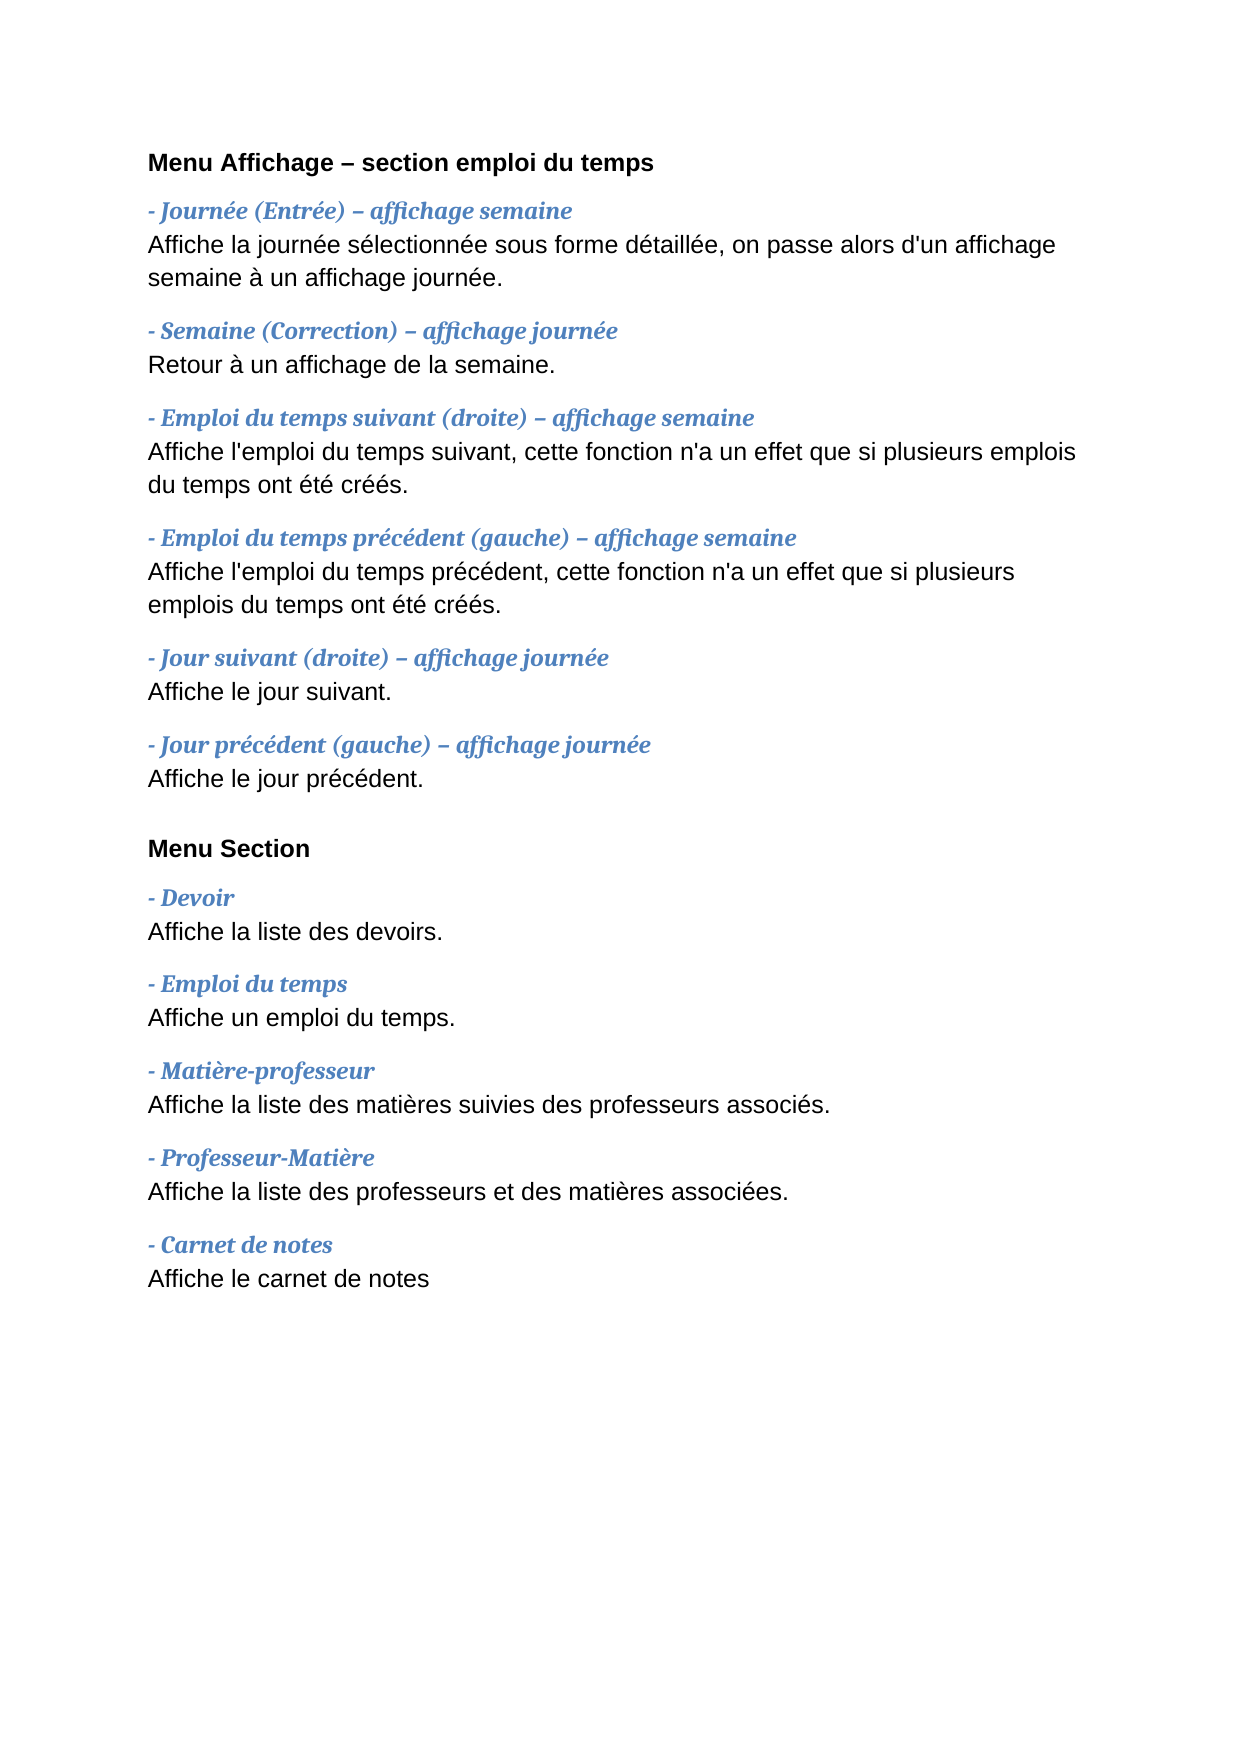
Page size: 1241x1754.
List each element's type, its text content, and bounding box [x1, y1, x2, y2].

subtitle - Emploi du temps suivant (droite) – affichage semaine [148, 404, 1093, 433]
text Affiche le carnet de notes [148, 1264, 1093, 1293]
subtitle Menu Affichage – section emploi du temps [148, 148, 1093, 176]
subtitle - Emploi du temps précédent (gauche) – affichage semaine [148, 524, 1093, 553]
subtitle - Jour suivant (droite) – affichage journée [148, 644, 1093, 672]
text Affiche la journée sélectionnée sous forme détaillée, on passe alors d'un affichage semaine à un affichage journée. [148, 230, 1093, 292]
subtitle - Carnet de notes [148, 1231, 1093, 1260]
text Affiche l'emploi du temps suivant, cette fonction n'a un effet que si plusieurs emplois du temps ont été créés. [148, 437, 1093, 499]
text Affiche la liste des professeurs et des matières associées. [148, 1177, 1093, 1206]
text Affiche le jour précédent. [148, 764, 1093, 792]
subtitle - Emploi du temps [148, 970, 1093, 999]
text Affiche la liste des devoirs. [148, 916, 1093, 945]
text Affiche l'emploi du temps précédent, cette fonction n'a un effet que si plusieurs emplois du temps ont été créés. [148, 557, 1093, 619]
text Affiche le jour suivant. [148, 677, 1093, 706]
text Affiche la liste des matières suivies des professeurs associés. [148, 1090, 1093, 1119]
text Affiche un emploi du temps. [148, 1003, 1093, 1032]
subtitle - Matière-professeur [148, 1057, 1093, 1086]
subtitle - Jour précédent (gauche) – affichage journée [148, 731, 1093, 759]
subtitle Menu Section [148, 834, 1093, 863]
subtitle - Journée (Entrée) – affichage semaine [148, 197, 1093, 226]
subtitle - Semaine (Correction) – affichage journée [148, 317, 1093, 346]
subtitle - Devoir [148, 883, 1093, 912]
text Retour à un affichage de la semaine. [148, 350, 1093, 379]
subtitle - Professeur-Matière [148, 1144, 1093, 1173]
